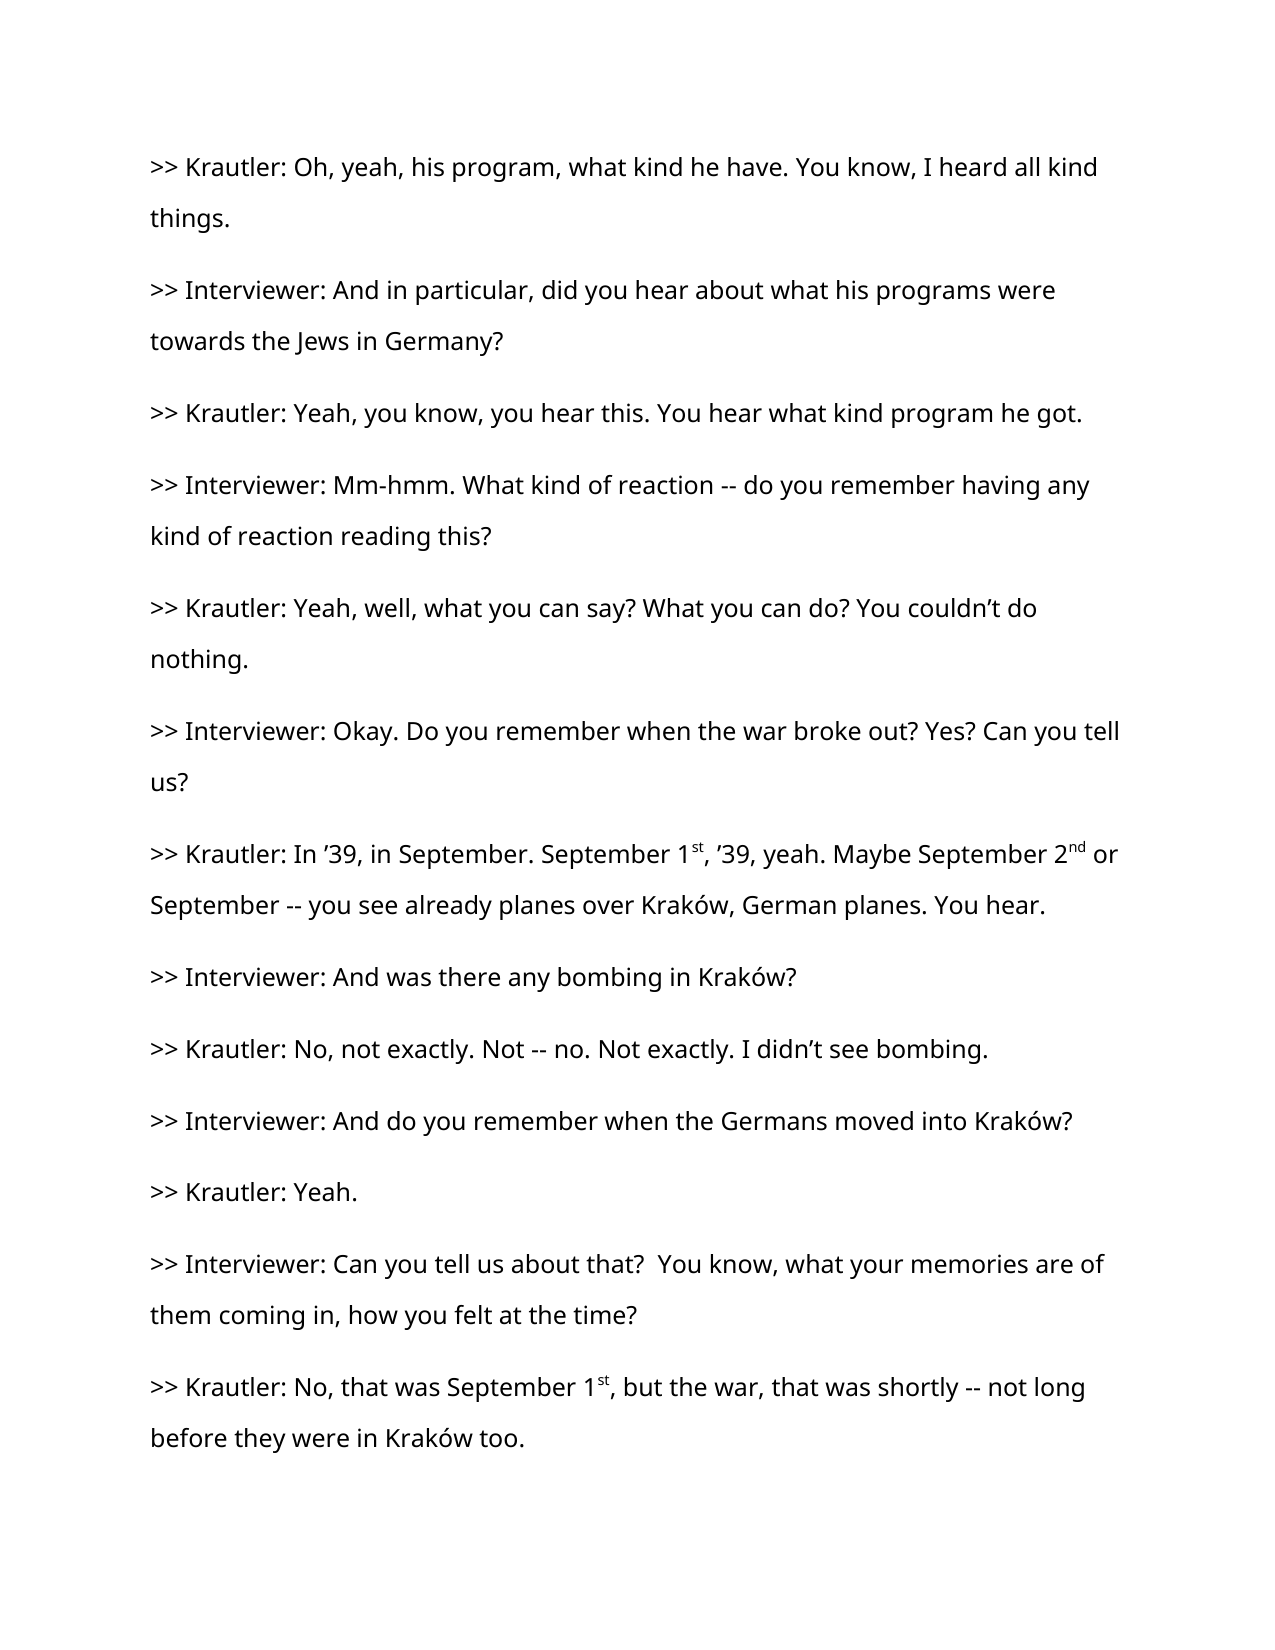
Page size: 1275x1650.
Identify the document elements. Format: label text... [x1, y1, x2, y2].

text >> Krautler: No, that was September 1st, but the war, that was shortly -- not long before they were in Kraków too. [150, 1370, 1125, 1455]
text >> Interviewer: Mm-hmm. What kind of reaction -- do you remember having any kind of reaction reading this? [150, 468, 1125, 553]
text >> Krautler: In ’39, in September. September 1st, ’39, yeah. Maybe September 2nd or September -- you see already planes over Kraków, German planes. You hear. [150, 836, 1125, 922]
text >> Interviewer: And in particular, did you hear about what his programs were towards the Jews in Germany? [150, 273, 1125, 358]
text >> Krautler: Oh, yeah, his program, what kind he have. You know, I heard all kind things. [150, 150, 1125, 235]
text >> Krautler: Yeah, you know, you hear this. You hear what kind program he got. [150, 396, 1125, 430]
text >> Krautler: Yeah. [150, 1175, 1125, 1209]
text >> Interviewer: And do you remember when the Germans moved into Kraków? [150, 1103, 1125, 1137]
text >> Krautler: No, not exactly. Not -- no. Not exactly. I didn’t see bombing. [150, 1031, 1125, 1065]
text >> Interviewer: Can you tell us about that? You know, what your memories are of them coming in, how you felt at the time? [150, 1247, 1125, 1332]
text >> Interviewer: Okay. Do you remember when the war broke out? Yes? Can you tell us? [150, 713, 1125, 799]
text >> Krautler: Yeah, well, what you can say? What you can do? You couldn’t do nothing. [150, 591, 1125, 676]
text >> Interviewer: And was there any bombing in Kraków? [150, 959, 1125, 993]
